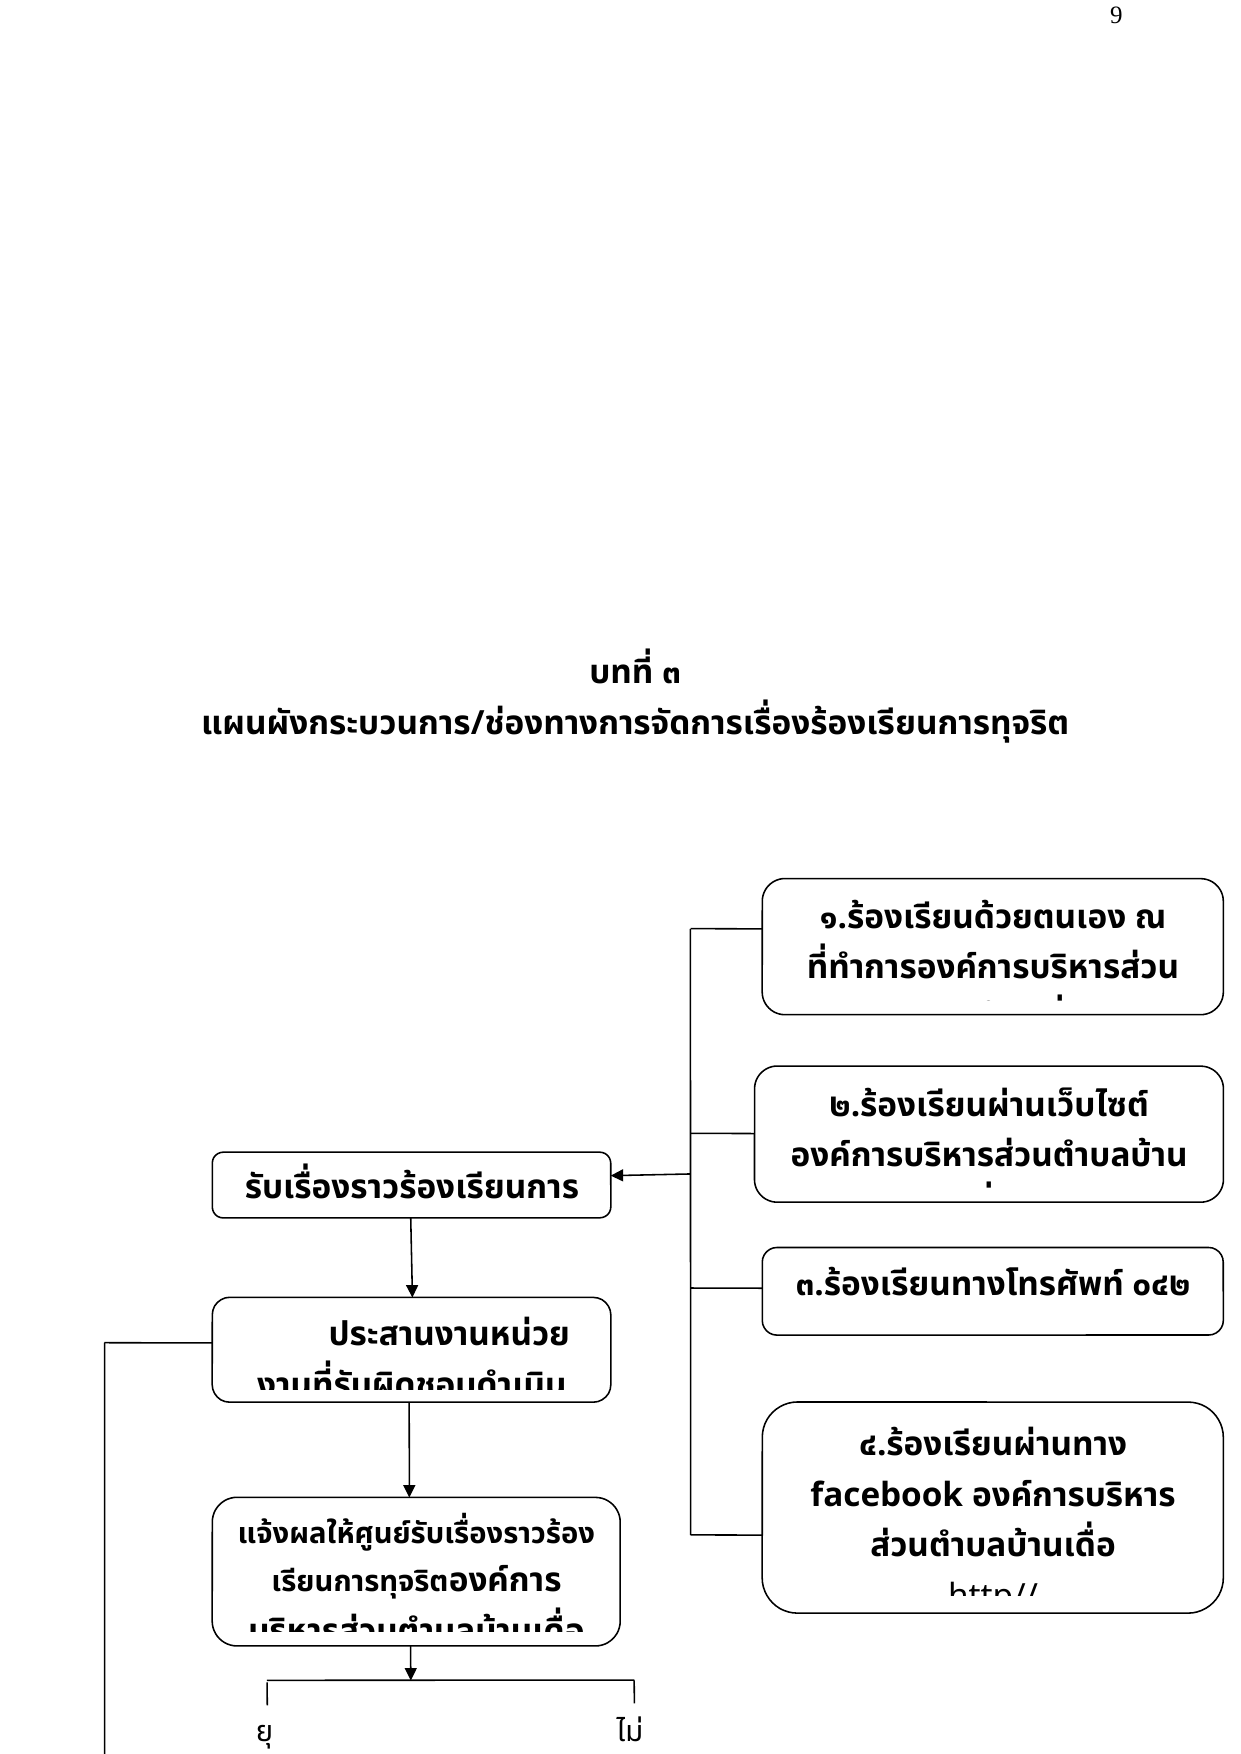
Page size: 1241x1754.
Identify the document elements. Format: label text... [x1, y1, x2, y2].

subtitle แผนผังกระบวนการ/ช่องทางการจัดการเรื่องร้องเรียนการทุจริต [148, 699, 1122, 749]
text บทที่ ๓ [148, 648, 1122, 699]
